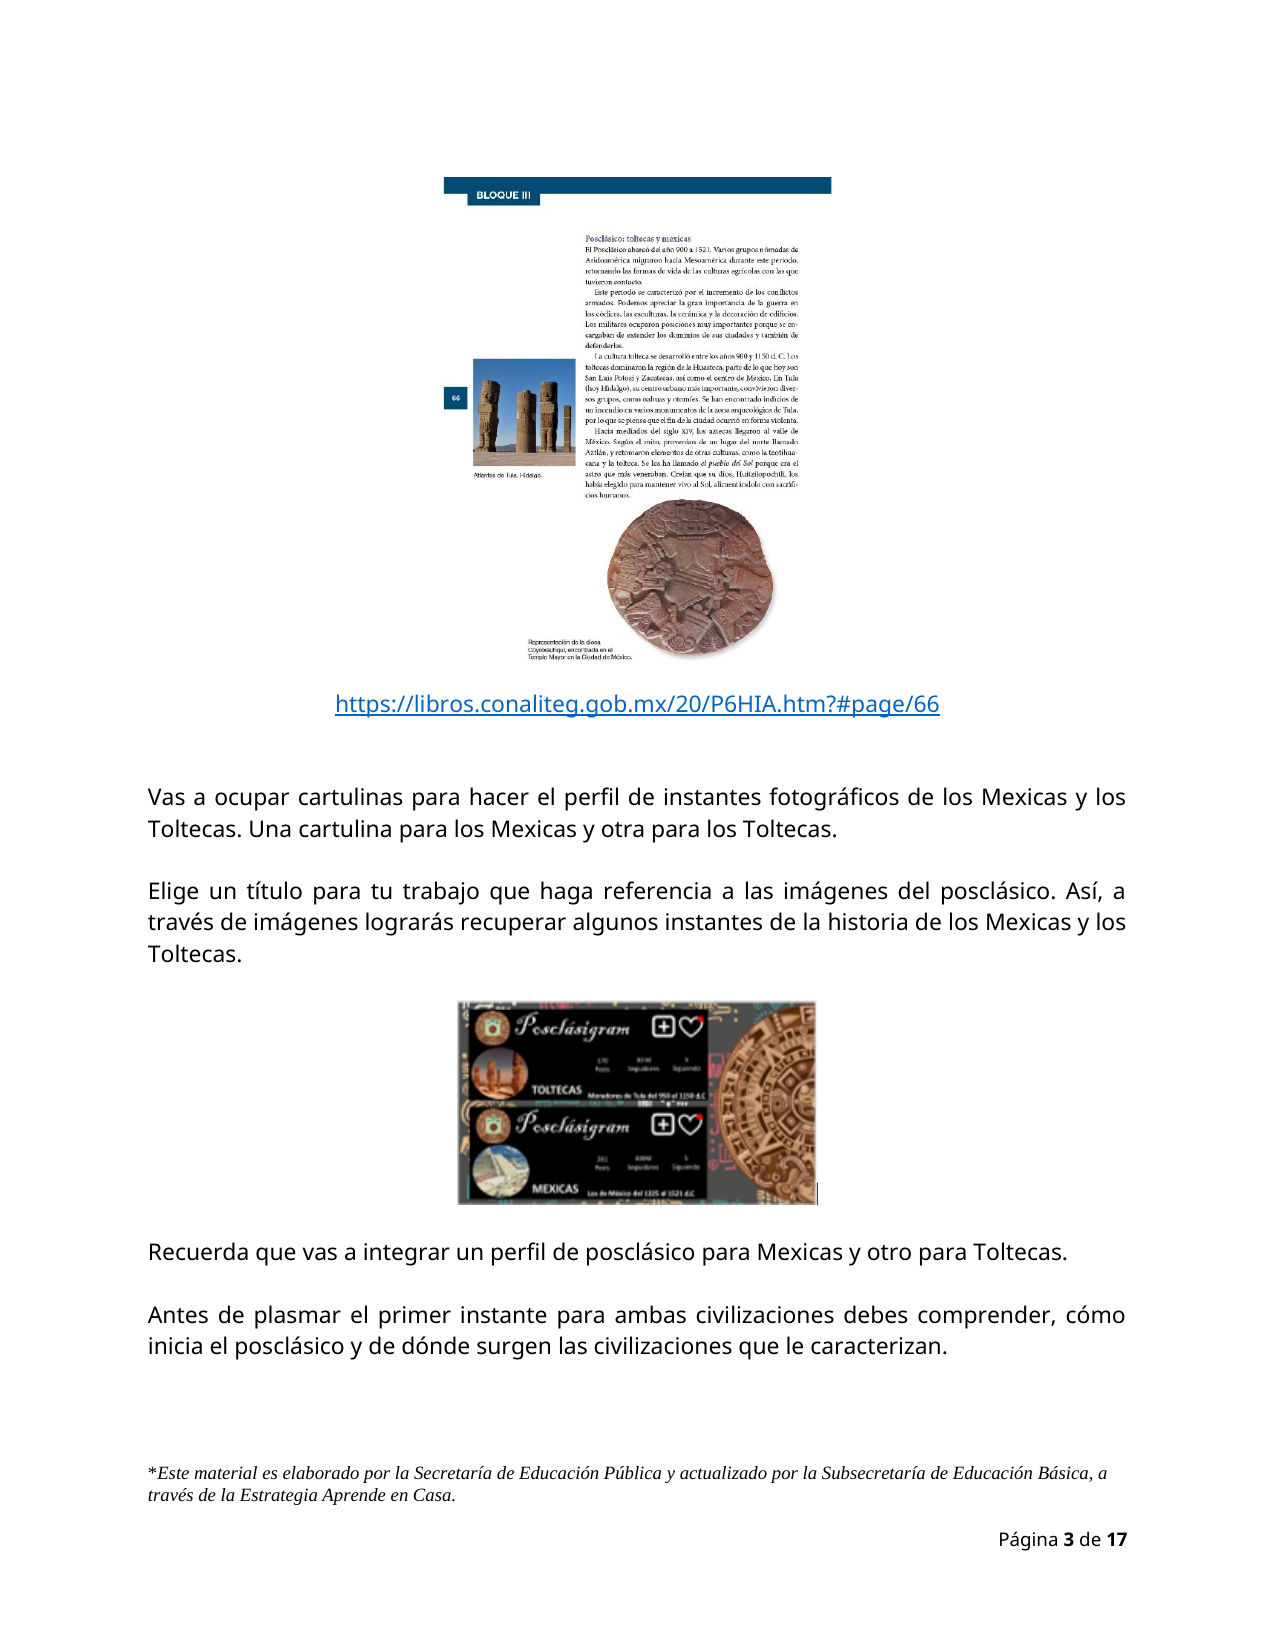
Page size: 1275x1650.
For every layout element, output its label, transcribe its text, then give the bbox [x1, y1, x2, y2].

text https://libros.conaliteg.gob.mx/20/P6HIA.htm?#page/66 [148, 687, 1127, 719]
text Recuerda que vas a integrar un perfil de posclásico para Mexicas y otro para Toltecas. [148, 1236, 1127, 1267]
picture [443, 177, 832, 688]
picture [457, 1000, 818, 1205]
text Elige un título para tu trabajo que haga referencia a las imágenes del posclásico. Así, a través de imágenes lograrás recuperar algunos instantes de la historia de los Mexicas y los Toltecas. [148, 875, 1127, 969]
text Vas a ocupar cartulinas para hacer el perfil de instantes fotográficos de los Mexicas y los Toltecas. Una cartulina para los Mexicas y otra para los Toltecas. [148, 781, 1127, 844]
text Antes de plasmar el primer instante para ambas civilizaciones debes comprender, cómo inicia el posclásico y de dónde surgen las civilizaciones que le caracterizan. [148, 1298, 1127, 1361]
